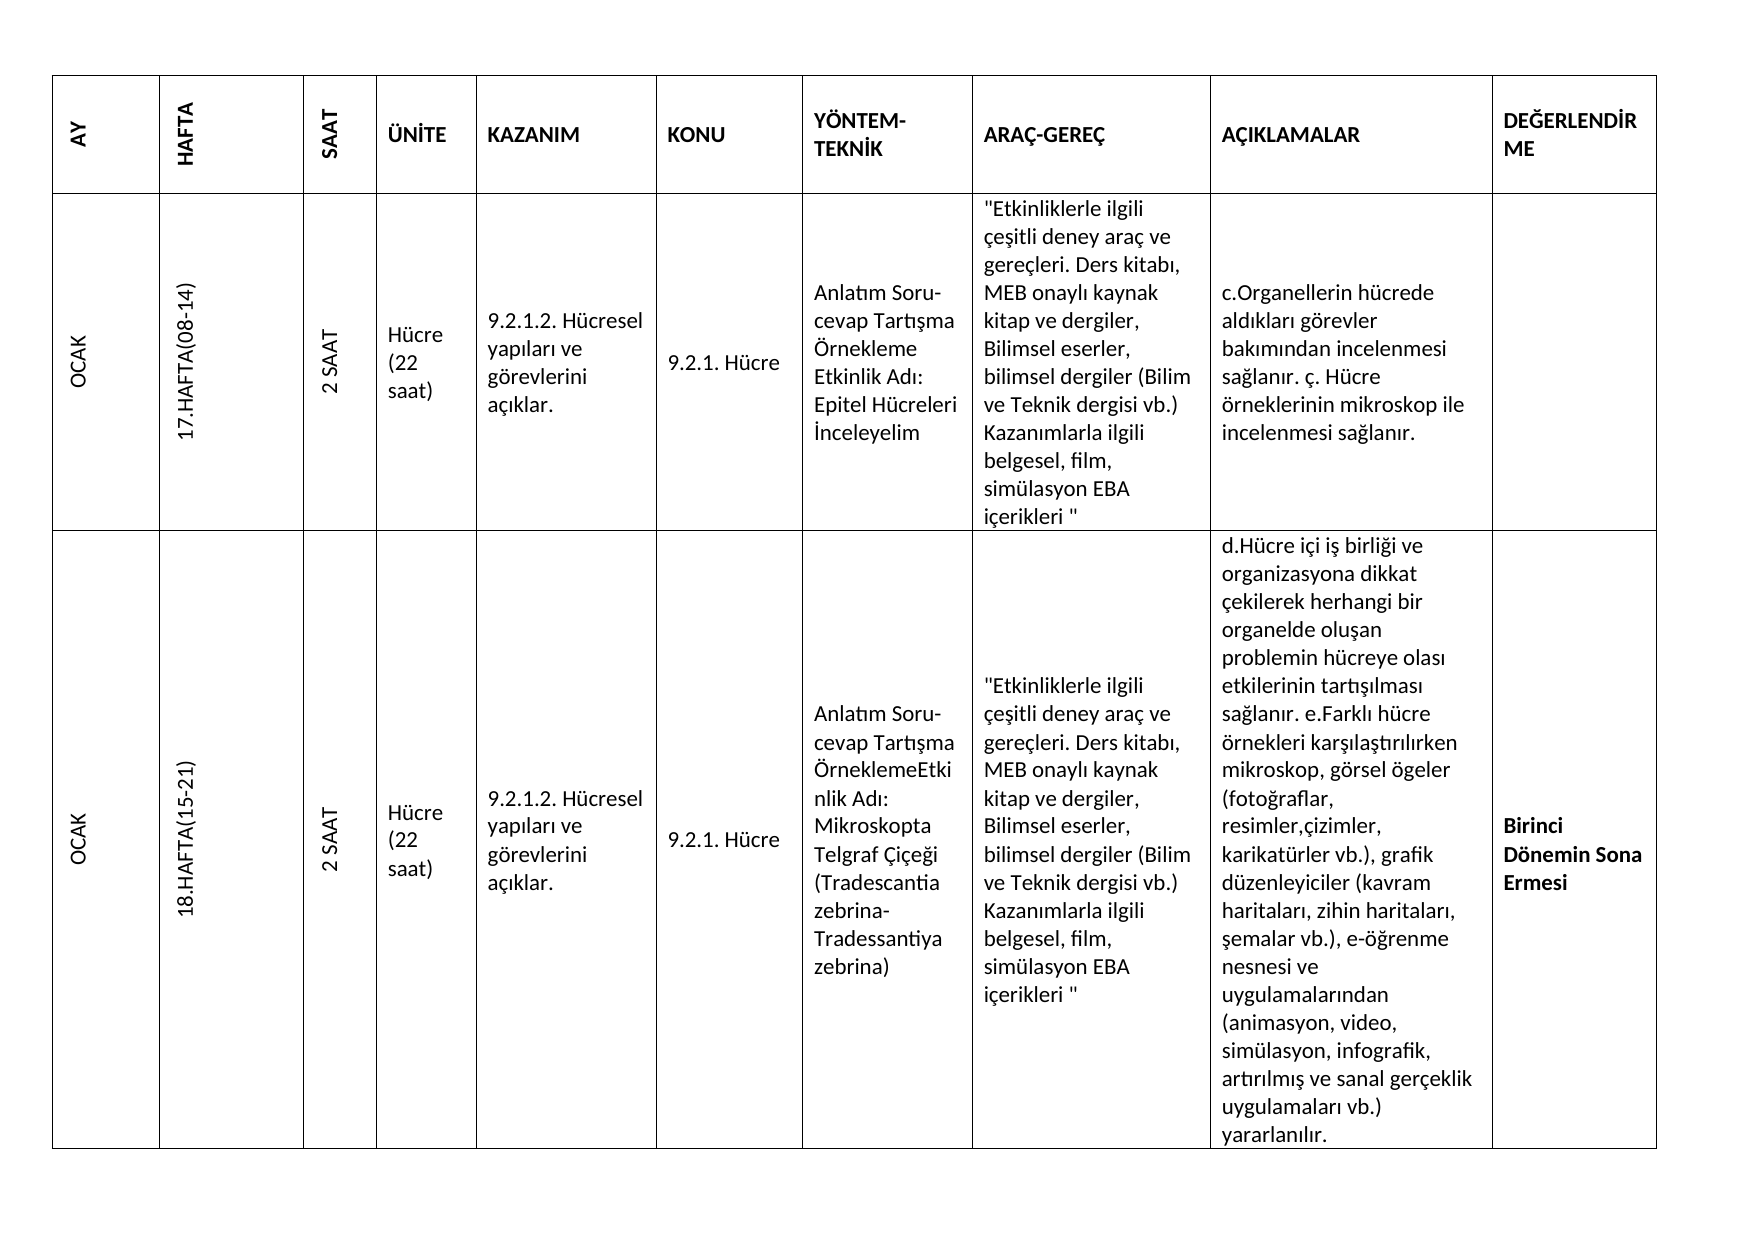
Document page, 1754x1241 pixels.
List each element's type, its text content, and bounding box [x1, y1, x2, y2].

table_cell c.Organellerin hücrede aldıkları görevler bakımından incelenmesi sağlanır. ç. Hücre örneklerinin mikroskop ile incelenmesi sağlanır. [1211, 194, 1492, 530]
table_cell Anlatım Soru-cevap Tartışma Örnekleme Etkinlik Adı: Epitel Hücreleri İnceleyelim [803, 194, 972, 530]
table_header HAFTA [160, 76, 303, 193]
table_cell 2 SAAT [304, 531, 376, 1148]
table_header ÜNİTE [377, 76, 476, 193]
table_cell [1493, 194, 1656, 530]
table_header KONU [657, 76, 802, 193]
table_cell Hücre (22 saat) [377, 531, 476, 1148]
table_header YÖNTEM-TEKNİK [803, 76, 972, 193]
table_cell Hücre (22 saat) [377, 194, 476, 530]
table_cell 17.HAFTA(08-14) [160, 194, 303, 530]
table_cell Anlatım Soru-cevap Tartışma ÖrneklemeEtkinlik Adı: Mikroskopta Telgraf Çiçeği (Tradescantia zebrina-Tradessantiya zebrina) [803, 531, 972, 1148]
table_header SAAT [304, 76, 376, 193]
table_header AÇIKLAMALAR [1211, 76, 1492, 193]
table_cell 9.2.1. Hücre [657, 194, 802, 530]
table_cell 18.HAFTA(15-21) [160, 531, 303, 1148]
table_cell OCAK [53, 194, 159, 530]
table_header KAZANIM [477, 76, 656, 193]
table_cell 2 SAAT [304, 194, 376, 530]
table_cell 9.2.1. Hücre [657, 531, 802, 1148]
table_header DEĞERLENDİRME [1493, 76, 1656, 193]
table_header AY [53, 76, 159, 193]
table_cell Birinci Dönemin Sona Ermesi [1493, 531, 1656, 1148]
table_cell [973, 531, 1210, 1148]
table_cell 9.2.1.2. Hücresel yapıları ve görevlerini açıklar. [477, 531, 656, 1148]
table_cell OCAK [53, 531, 159, 1148]
table_header ARAÇ-GEREÇ [973, 76, 1210, 193]
table_cell 9.2.1.2. Hücresel yapıları ve görevlerini açıklar. [477, 194, 656, 530]
table_cell d.Hücre içi iş birliği ve organizasyona dikkat çekilerek herhangi bir organelde oluşan problemin hücreye olası etkilerinin tartışılması sağlanır. e.Farklı hücre örnekleri karşılaştırılırken mikroskop, görsel ögeler (fotoğraflar, resimler,çizimler, karikatürler vb.), grafik düzenleyiciler (kavram haritaları, zihin haritaları, şemalar vb.), e-öğrenme nesnesi ve uygulamalarından (animasyon, video, simülasyon, infografik, artırılmış ve sanal gerçeklik uygulamaları vb.) yararlanılır. [1211, 531, 1492, 1148]
